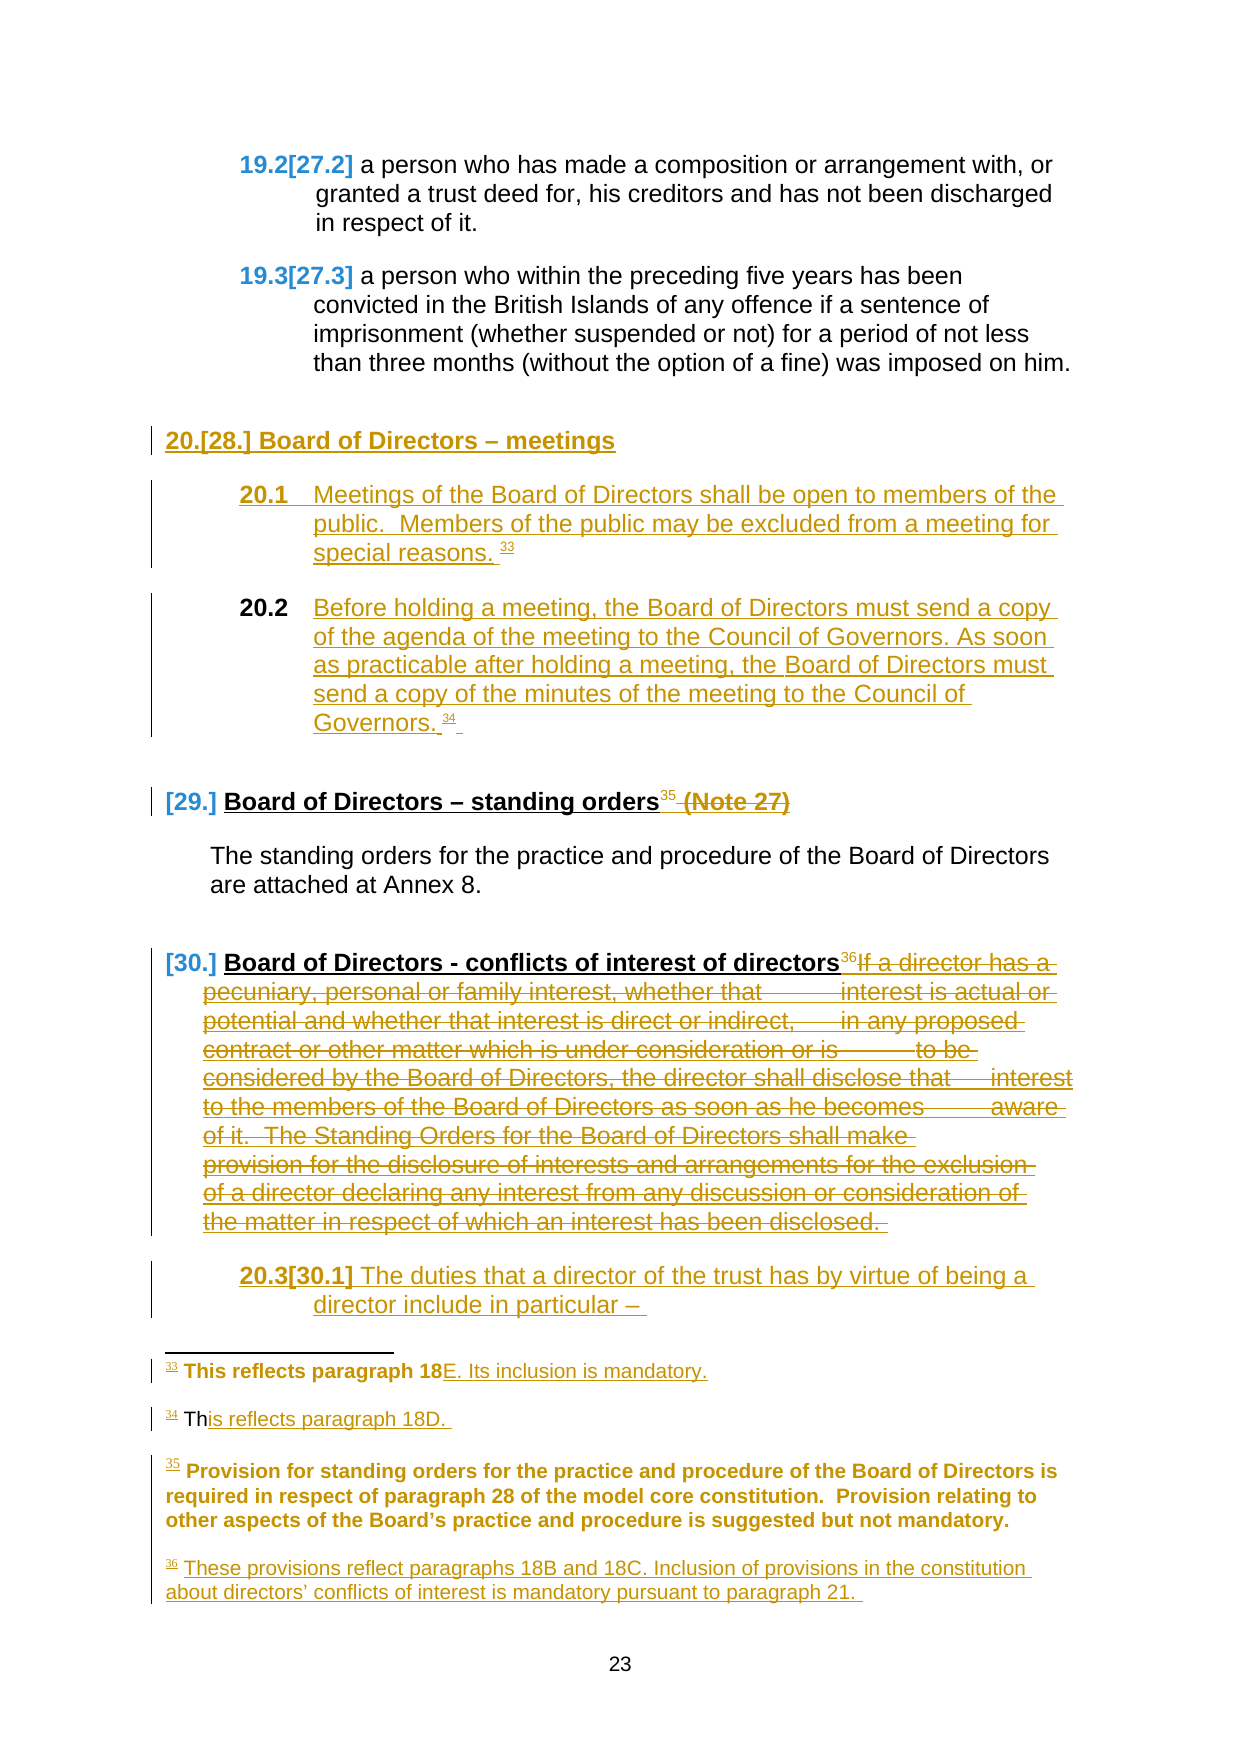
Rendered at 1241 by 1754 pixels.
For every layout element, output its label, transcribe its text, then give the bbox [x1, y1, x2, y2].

subtitle Board of Directors – standing orders [165, 787, 1075, 816]
subtitle Board of Directors - conflicts of interest of directors [165, 948, 1075, 1236]
list a person who has made a composition or arrangement with, or granted a trust deed for, his creditors and has not been discharged in respect of it. [239, 150, 1075, 236]
list a person who within the preceding five years has been convicted in the British Islands of any offence if a sentence of imprisonment (whether suspended or not) for a period of not less than three months (without the option of a fine) was imposed on him. [239, 261, 1075, 376]
text The standing orders for the practice and procedure of the Board of Directors are attached at Annex 8. [210, 841, 1075, 898]
